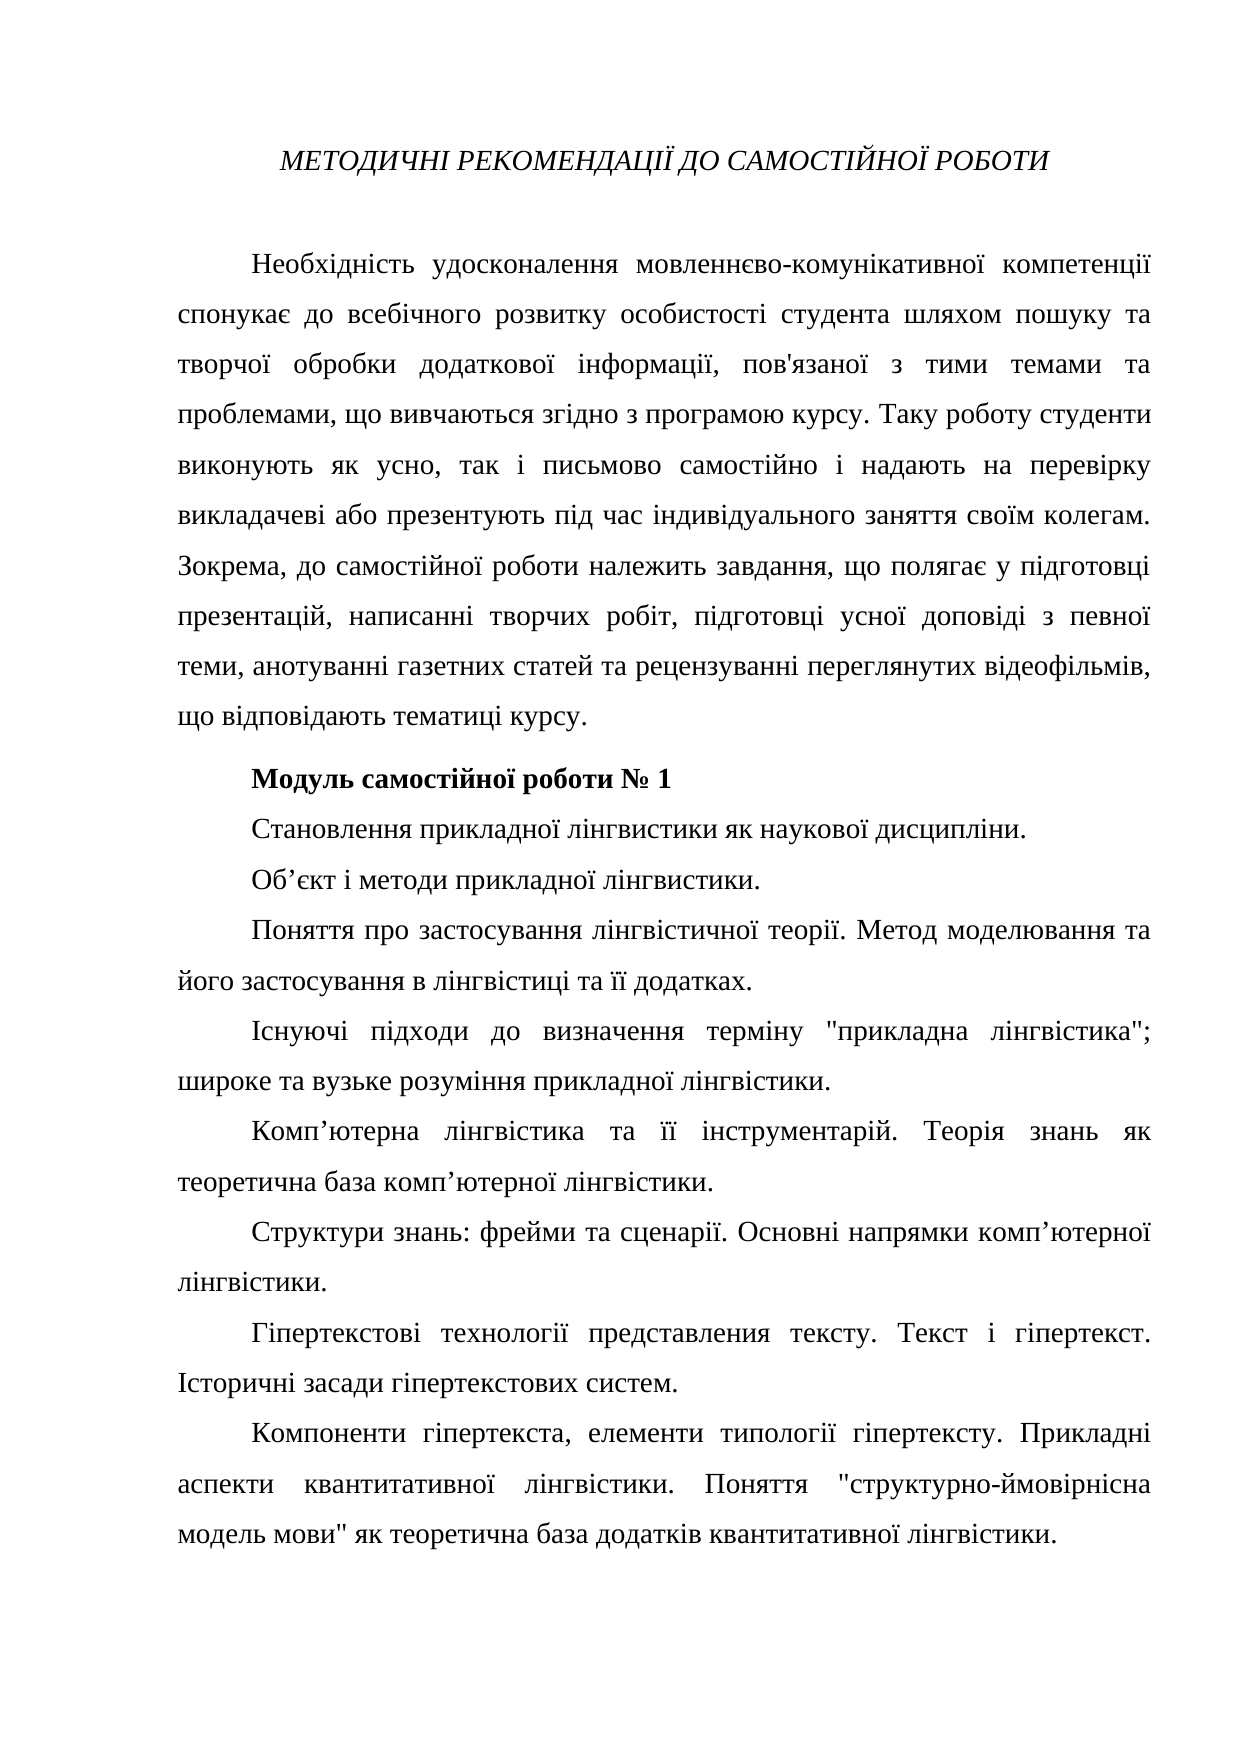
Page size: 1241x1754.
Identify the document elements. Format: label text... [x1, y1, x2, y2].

text Становлення прикладної лінгвистики як наукової дисципліни. [177, 812, 1152, 845]
text Об’єкт і методи прикладної лінгвистики. [177, 862, 1152, 896]
text Існуючі підходи до визначення терміну "прикладна лінгвістика"; широке та вузьке розуміння прикладної лінгвістики. [177, 1013, 1152, 1097]
text Модуль самостійної роботи № 1 [177, 761, 1152, 795]
text Гіпертекстові технології представления тексту. Текст і гіпертекст. Історичні засади гіпертекстових систем. [177, 1315, 1152, 1399]
text МЕТОДИЧНІ РЕКОМЕНДАЦІЇ ДО САМОСТІЙНОЇ РОБОТИ [177, 143, 1152, 177]
text Структури знань: фрейми та сценарії. Основні напрямки комп’ютерної лінгвістики. [177, 1214, 1152, 1298]
text Комп’ютерна лінгвістика та її інструментарій. Теорія знань як теоретична база комп’ютерної лінгвістики. [177, 1113, 1152, 1197]
text Необхідність удосконалення мовленнєво-комунікативної компетенції спонукає до всебічного розвитку особистості студента шляхом пошуку та творчої обробки додаткової інформації, пов'язаної з тими темами та проблемами, що вивчаються згідно з програмою курсу. Таку роботу студенти виконують як усно, так і письмово самостійно і надають на перевірку викладачеві або презентують під час індивідуального заняття своїм колегам. Зокрема, до самостійної роботи належить завдання, що полягає у підготовці презентацій, написанні творчих робіт, підготовці усної доповіді з певної теми, анотуванні газетних статей та рецензуванні переглянутих відеофільмів, що відповідають тематиці курсу. [177, 246, 1152, 732]
text Компоненти гіпертекста, елементи типології гіпертексту. Прикладні аспекти квантитативної лінгвістики. Поняття "структурно-ймовірнісна модель мови" як теоретична база додатків квантитативної лінгвістики. [177, 1415, 1152, 1549]
text Поняття про застосування лінгвістичної теорії. Метод моделювання та його застосування в лінгвістиці та її додатках. [177, 912, 1152, 996]
